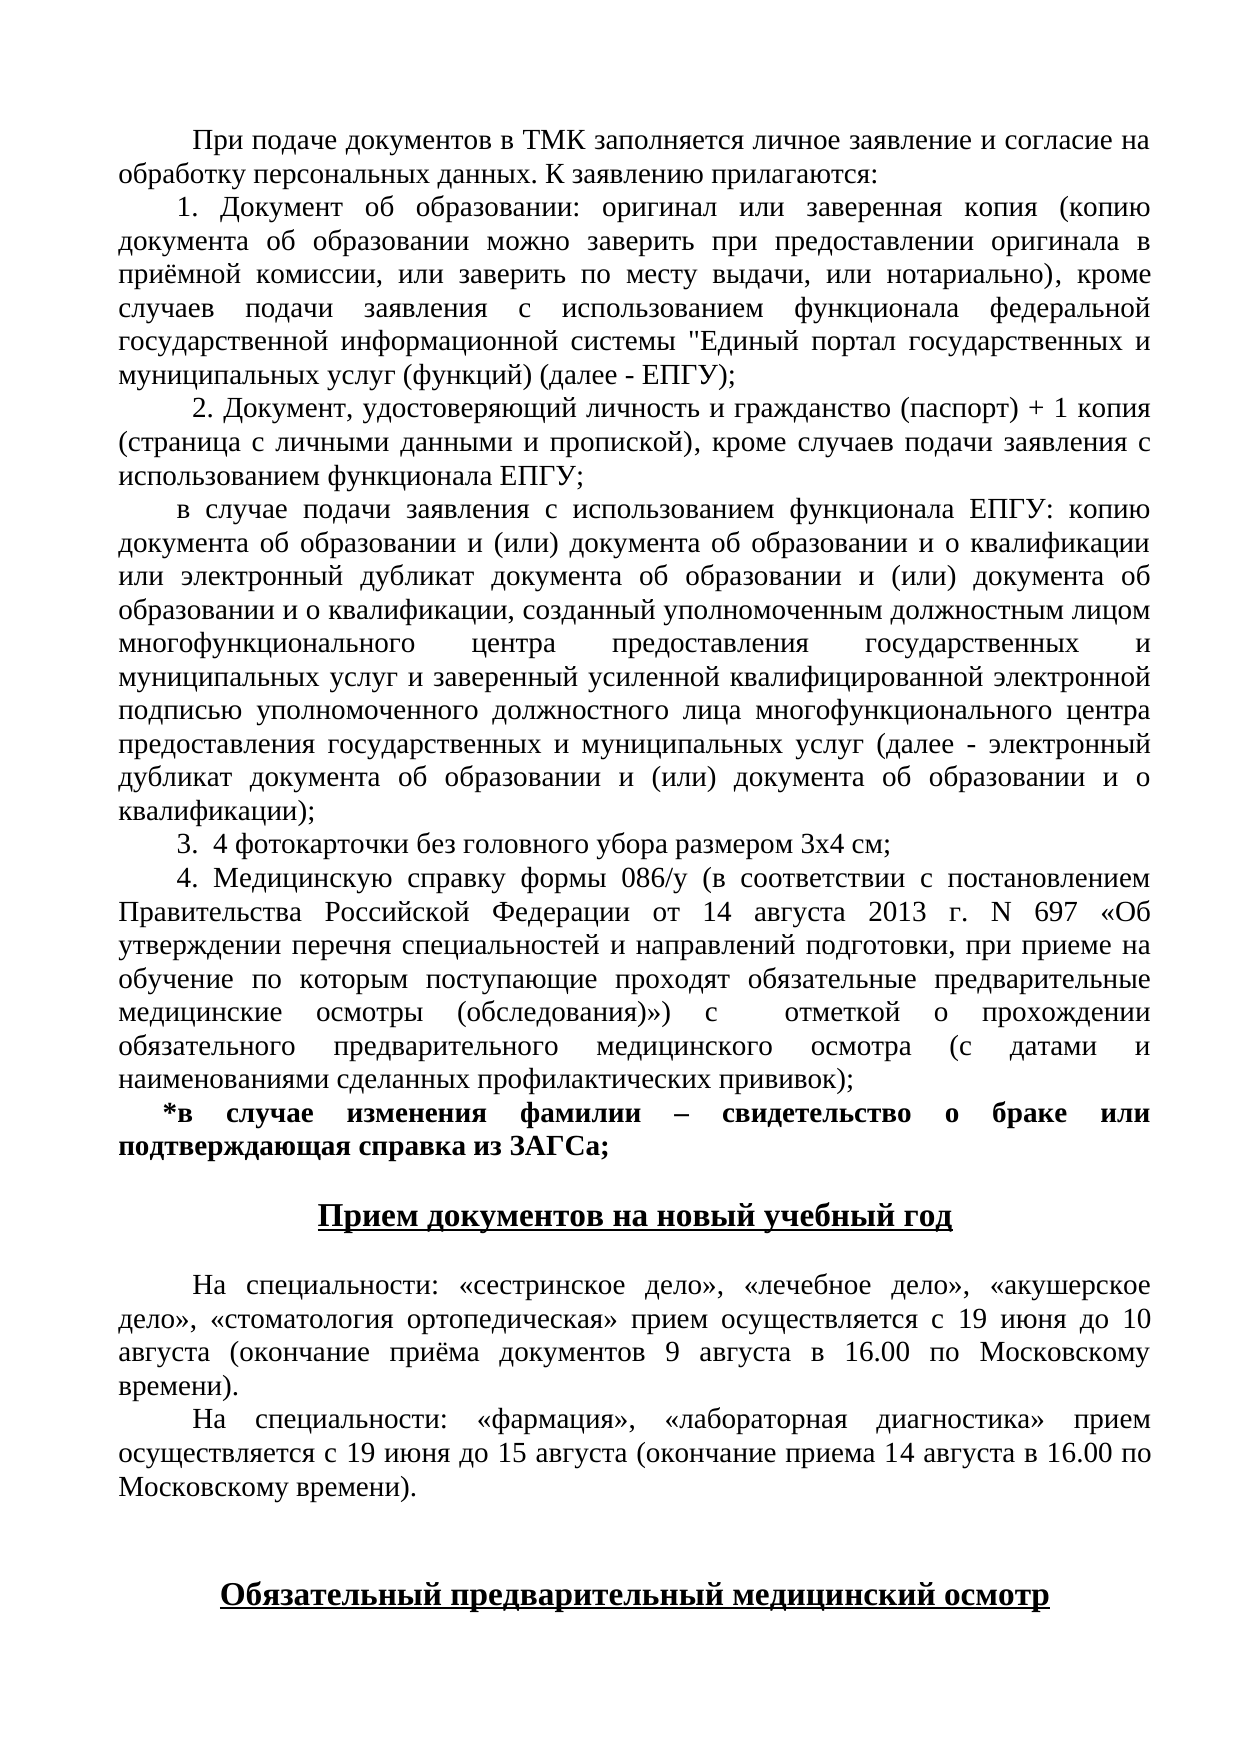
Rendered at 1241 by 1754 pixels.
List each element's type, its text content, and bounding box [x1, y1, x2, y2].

text Обязательный предварительный медицинский осмотр [118, 1574, 1152, 1612]
text При подаче документов в ТМК заполняется личное заявление и согласие на обработку персональных данных. К заявлению прилагаются: [118, 122, 1152, 189]
text На специальности: «сестринское дело», «лечебное дело», «акушерское дело», «стоматология ортопедическая» прием осуществляется с 19 июня до 10 августа (окончание приёма документов 9 августа в 16.00 по Московскому времени). [118, 1267, 1152, 1402]
text Прием документов на новый учебный год [118, 1196, 1152, 1234]
text 2. Документ, удостоверяющий личность и гражданство (паспорт) + 1 копия (страница с личными данными и пропиской), кроме случаев подачи заявления с использованием функционала ЕПГУ; [118, 391, 1152, 491]
text На специальности: «фармация», «лабораторная диагностика» прием осуществляется с 19 июня до 15 августа (окончание приема 14 августа в 16.00 по Московскому времени). [118, 1402, 1152, 1502]
list 3. 4 фотокарточки без головного убора размером 3х4 см; [118, 827, 1152, 860]
text в случае подачи заявления с использованием функционала ЕПГУ: копию документа об образовании и (или) документа об образовании и о квалификации или электронный дубликат документа об образовании и (или) документа об образовании и о квалификации, созданный уполномоченным должностным лицом многофункционального центра предоставления государственных и муниципальных услуг и заверенный усиленной квалифицированной электронной подписью уполномоченного должностного лица многофункционального центра предоставления государственных и муниципальных услуг (далее - электронный дубликат документа об образовании и (или) документа об образовании и о квалификации); [118, 491, 1152, 827]
list 4. Медицинскую справку формы 086/у (в соответствии с постановлением Правительства Российской Федерации от 14 августа 2013 г. N 697 «Об утверждении перечня специальностей и направлений подготовки, при приеме на обучение по которым поступающие проходят обязательные предварительные медицинские осмотры (обследования)») с отметкой о прохождении обязательного предварительного медицинского осмотра (с датами и наименованиями сделанных профилактических прививок); [118, 860, 1152, 1095]
text *в случае изменения фамилии – свидетельство о браке или подтверждающая справка из ЗАГСа; [118, 1095, 1152, 1162]
list 1. Документ об образовании: оригинал или заверенная копия (копию документа об образовании можно заверить при предоставлении оригинала в приёмной комиссии, или заверить по месту выдачи, или нотариально), кроме случаев подачи заявления с использованием функционала федеральной государственной информационной системы "Единый портал государственных и муниципальных услуг (функций) (далее - ЕПГУ); [118, 189, 1152, 391]
